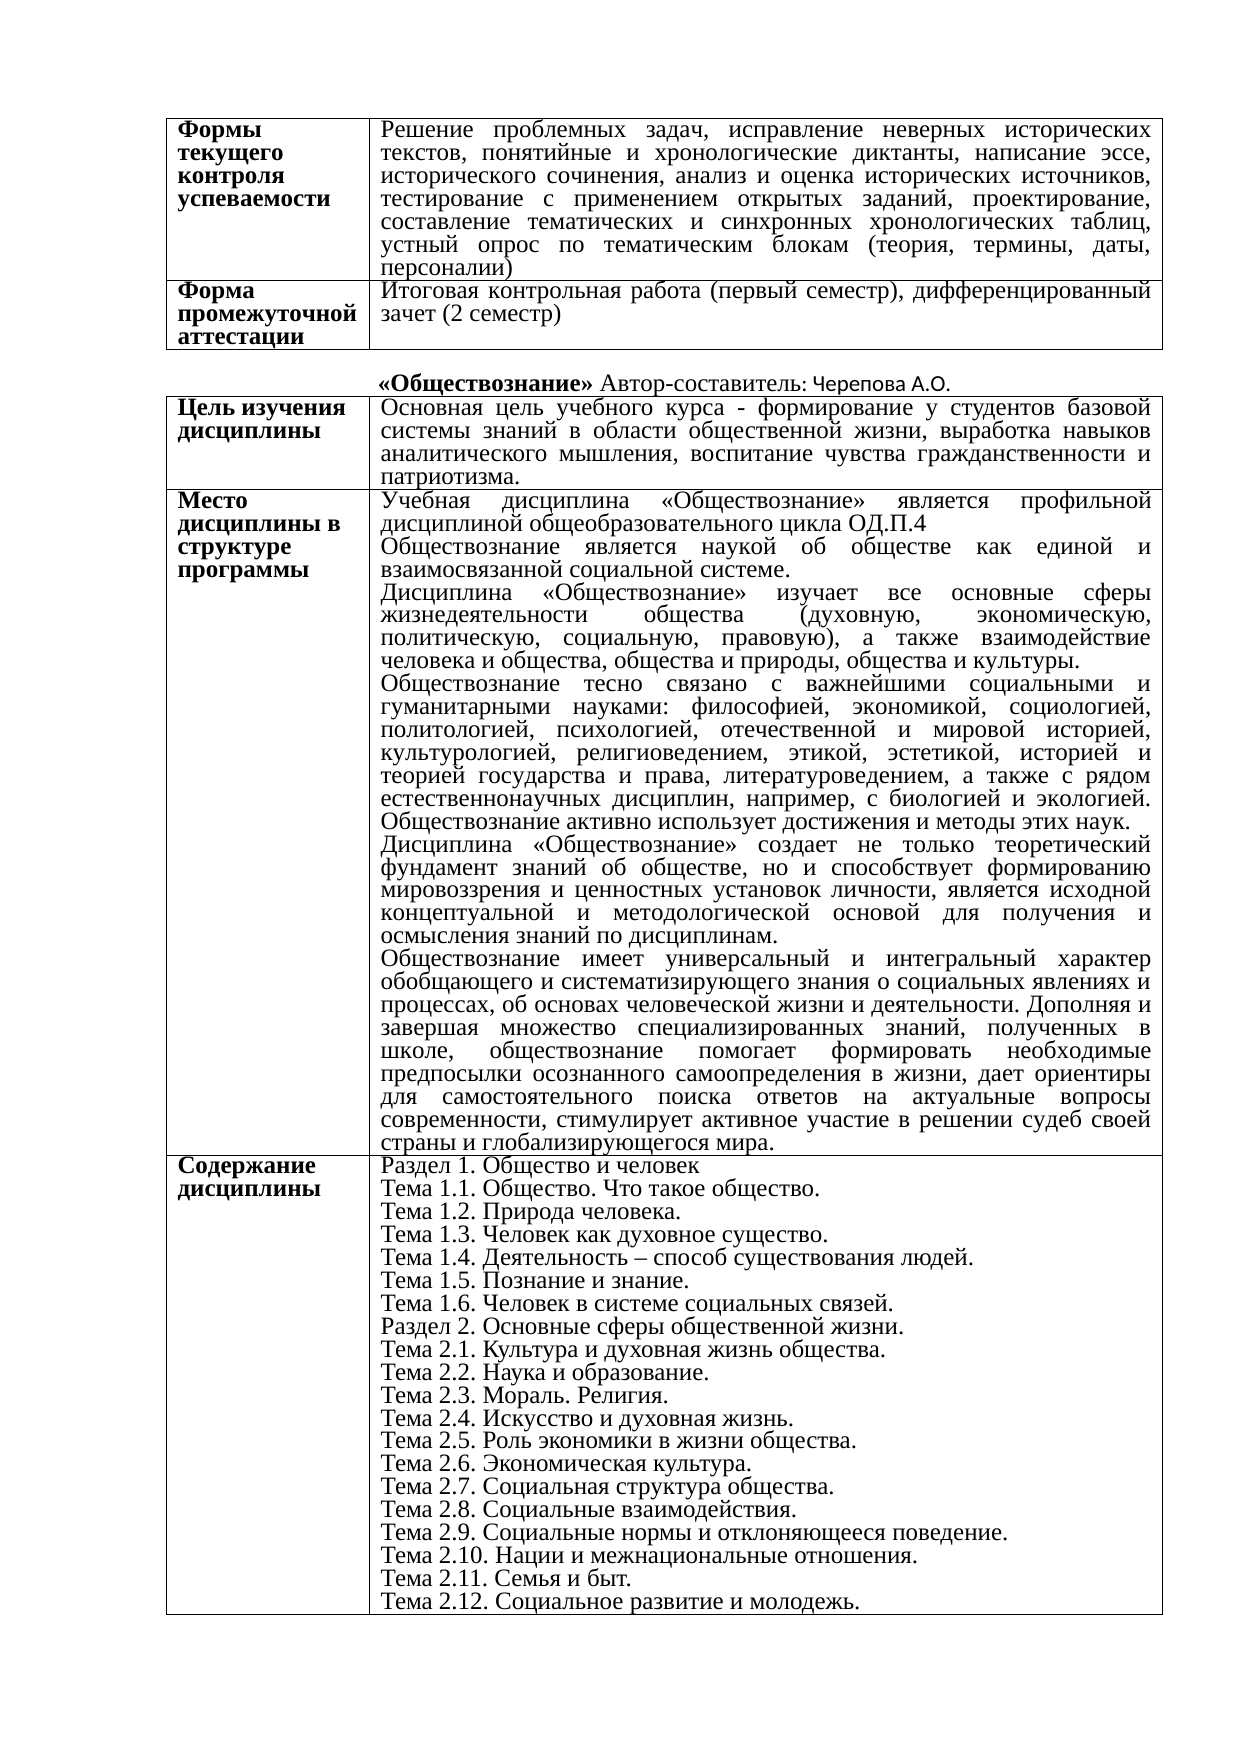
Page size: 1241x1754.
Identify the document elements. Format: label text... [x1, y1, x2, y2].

table_cell Решение проблемных задач, исправление неверных исторических текстов, понятийные и хронологические диктанты, написание эссе, исторического сочинения, анализ и оценка исторических источников, тестирование с применением открытых заданий, проектирование, составление тематических и синхронных хронологических таблиц, устный опрос по тематическим блокам (теория, термины, даты, персоналии) [370, 119, 1162, 279]
table_cell Место дисциплины в структуре программы [167, 490, 369, 1154]
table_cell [370, 1156, 1162, 1614]
table_header Основная цель учебного курса - формирование у студентов базовой системы знаний в области общественной жизни, выработка навыков аналитического мышления, воспитание чувства гражданственности и патриотизма. [370, 397, 1162, 489]
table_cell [167, 1156, 369, 1614]
table_cell Учебная дисциплина «Обществознание» является профильной дисциплиной общеобразовательного цикла ОД.П.4 Обществознание является наукой об обществе как единой и взаимосвязанной социальной системе. Дисциплина «Обществознание» изучает все основные сферы жизнедеятельности общества (духовную, экономическую, политическую, социальную, правовую), а также взаимодействие человека и общества, общества и природы, общества и культуры. Обществознание тесно связано с важнейшими социальными и гуманитарными науками: философией, экономикой, социологией, политологией, психологией, отечественной и мировой историей, культурологией, религиоведением, этикой, эстетикой, историей и теорией государства и права, литературоведением, а также с рядом естественнонаучных дисциплин, например, с биологией и экологией. Обществознание активно использует достижения и методы этих наук. Дисциплина «Обществознание» создает не только теоретический фундамент знаний об обществе, но и способствует формированию мировоззрения и ценностных установок личности, является исходной концептуальной и методологической основой для получения и осмысления знаний по дисциплинам. Обществознание имеет универсальный и интегральный характер обобщающего и систематизирующего знания о социальных явлениях и процессах, об основах человеческой жизни и деятельности. Дополняя и завершая множество специализированных знаний, полученных в школе, обществознание помогает формировать необходимые предпосылки осознанного самоопределения в жизни, дает ориентиры для самостоятельного поиска ответов на актуальные вопросы современности, стимулирует активное участие в решении судеб своей страны и глобализирующегося мира. [370, 490, 1162, 1154]
table_cell Формы текущего контроля успеваемости [167, 119, 369, 279]
table_cell Итоговая контрольная работа (первый семестр), дифференцированный зачет (2 семестр) [370, 281, 1162, 349]
table_header Цель изучения дисциплины [167, 397, 369, 489]
table_cell Форма промежуточной аттестации [167, 281, 369, 349]
text «Обществознание» Автор-составитель: Черепова А.О. [177, 373, 1152, 396]
